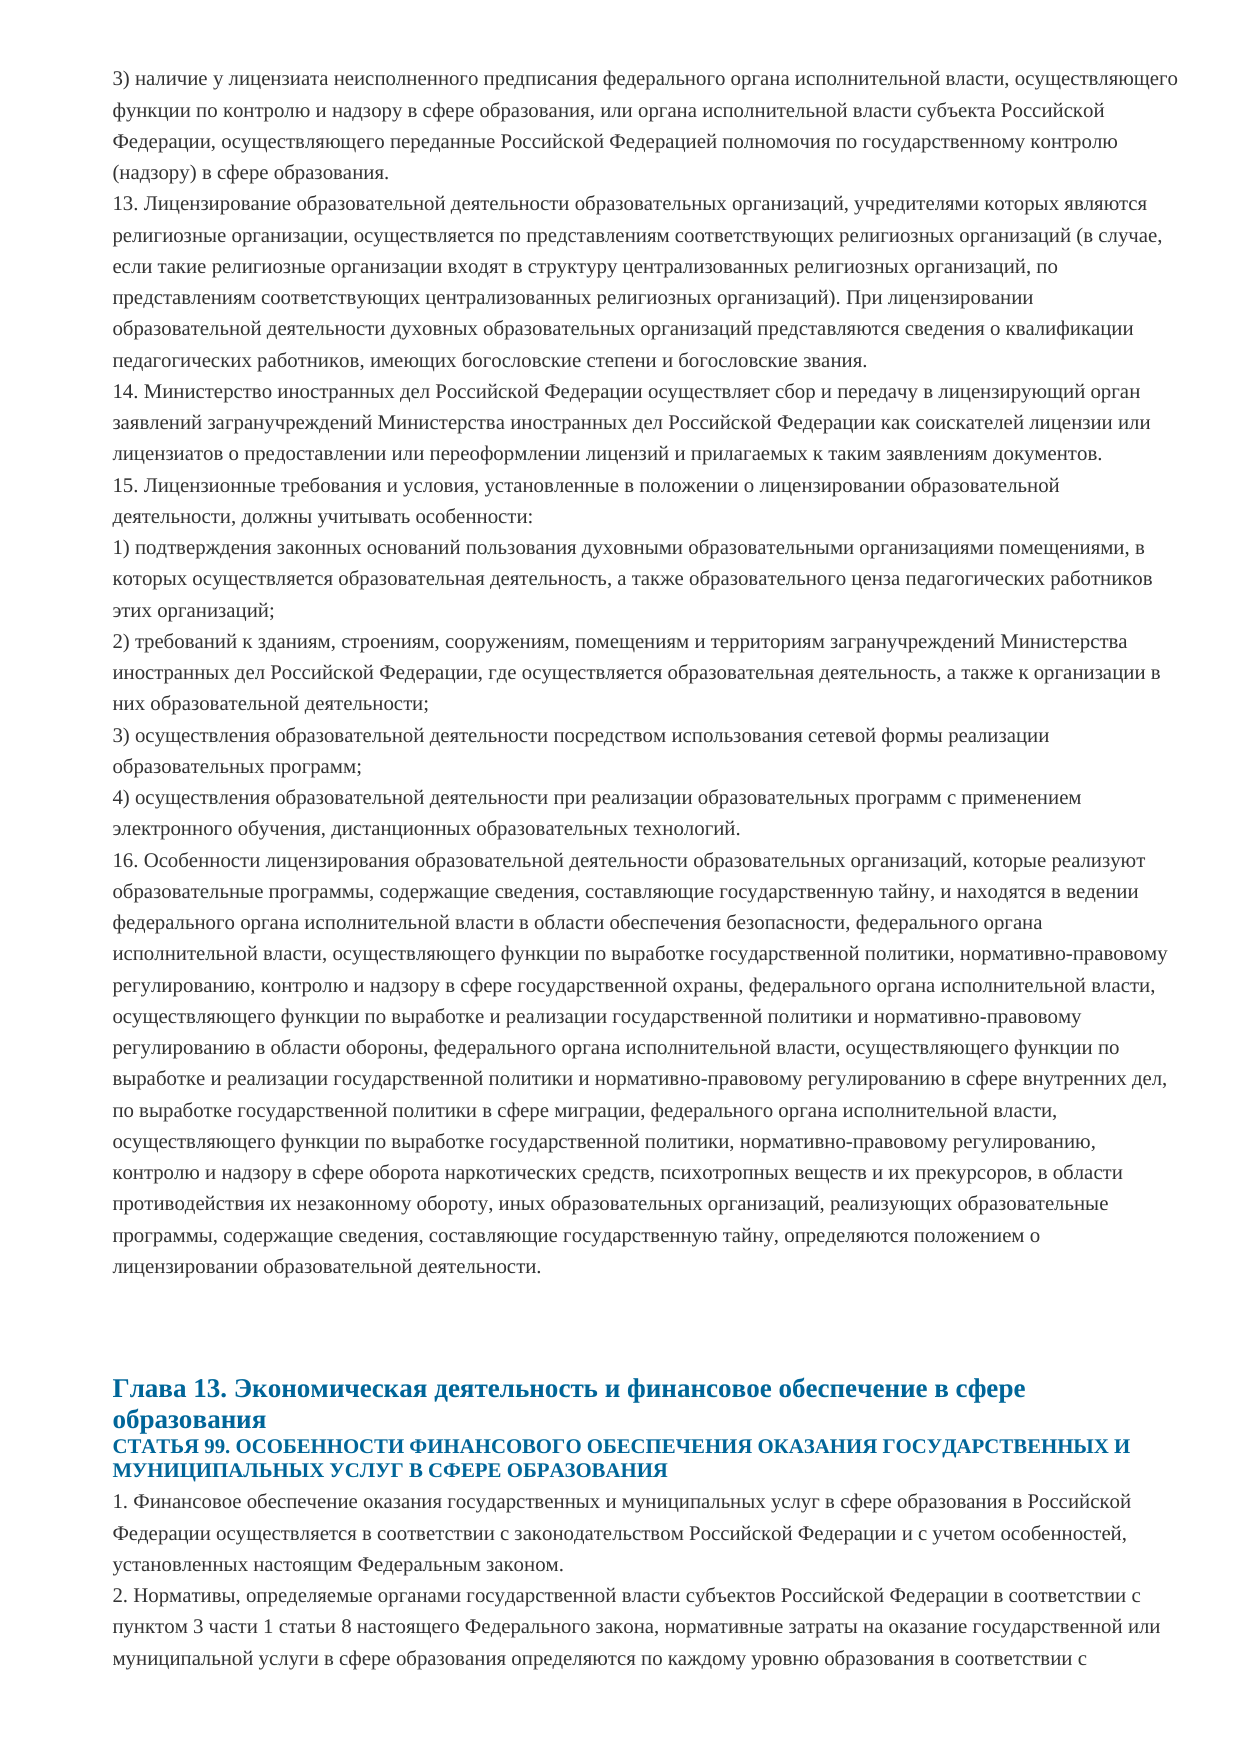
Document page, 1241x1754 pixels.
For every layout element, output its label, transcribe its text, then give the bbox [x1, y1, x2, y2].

text 16. Особенности лицензирования образовательной деятельности образовательных организаций, которые реализуют образовательные программы, содержащие сведения, составляющие государственную тайну, и находятся в ведении федерального органа исполнительной власти в области обеспечения безопасности, федерального органа исполнительной власти, осуществляющего функции по выработке государственной политики, нормативно-правовому регулированию, контролю и надзору в сфере государственной охраны, федерального органа исполнительной власти, осуществляющего функции по выработке и реализации государственной политики и нормативно-правовому регулированию в области обороны, федерального органа исполнительной власти, осуществляющего функции по выработке и реализации государственной политики и нормативно-правовому регулированию в сфере внутренних дел, по выработке государственной политики в сфере миграции, федерального органа исполнительной власти, осуществляющего функции по выработке государственной политики, нормативно-правовому регулированию, контролю и надзору в сфере оборота наркотических средств, психотропных веществ и их прекурсоров, в области противодействия их незаконному обороту, иных образовательных организаций, реализующих образовательные программы, содержащие сведения, составляющие государственную тайну, определяются положением о лицензировании образовательной деятельности. [112, 840, 1187, 1278]
text 4) осуществления образовательной деятельности при реализации образовательных программ с применением электронного обучения, дистанционных образовательных технологий. [112, 778, 1187, 840]
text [112, 1576, 1187, 1670]
text 1. Финансовое обеспечение оказания государственных и муниципальных услуг в сфере образования в Российской Федерации осуществляется в соответствии с законодательством Российской Федерации и с учетом особенностей, установленных настоящим Федеральным законом. [112, 1482, 1187, 1576]
text 1) подтверждения законных оснований пользования духовными образовательными организациями помещениями, в которых осуществляется образовательная деятельность, а также образовательного ценза педагогических работников этих организаций; [112, 528, 1187, 622]
text 3) осуществления образовательной деятельности посредством использования сетевой формы реализации образовательных программ; [112, 715, 1187, 778]
text 15. Лицензионные требования и условия, установленные в положении о лицензировании образовательной деятельности, должны учитывать особенности: [112, 465, 1187, 528]
text 13. Лицензирование образовательной деятельности образовательных организаций, учредителями которых являются религиозные организации, осуществляется по представлениям соответствующих религиозных организаций (в случае, если такие религиозные организации входят в структуру централизованных религиозных организаций, по представлениям соответствующих централизованных религиозных организаций). При лицензировании образовательной деятельности духовных образовательных организаций представляются сведения о квалификации педагогических работников, имеющих богословские степени и богословские звания. [112, 184, 1187, 372]
text 2) требований к зданиям, строениям, сооружениям, помещениям и территориям загранучреждений Министерства иностранных дел Российской Федерации, где осуществляется образовательная деятельность, а также к организации в них образовательной деятельности; [112, 622, 1187, 715]
text 14. Министерство иностранных дел Российской Федерации осуществляет сбор и передачу в лицензирующий орган заявлений загранучреждений Министерства иностранных дел Российской Федерации как соискателей лицензии или лицензиатов о предоставлении или переоформлении лицензий и прилагаемых к таким заявлениям документов. [112, 372, 1187, 465]
text 3) наличие у лицензиата неисполненного предписания федерального органа исполнительной власти, осуществляющего функции по контролю и надзору в сфере образования, или органа исполнительной власти субъекта Российской Федерации, осуществляющего переданные Российской Федерацией полномочия по государственному контролю (надзору) в сфере образования. [112, 59, 1187, 184]
subtitle Глава 13. Экономическая деятельность и финансовое обеспечение в сфере образования [112, 1372, 1187, 1434]
subtitle СТАТЬЯ 99. ОСОБЕННОСТИ ФИНАНСОВОГО ОБЕСПЕЧЕНИЯ ОКАЗАНИЯ ГОСУДАРСТВЕННЫХ И МУНИЦИПАЛЬНЫХ УСЛУГ В СФЕРЕ ОБРАЗОВАНИЯ [112, 1434, 1187, 1482]
